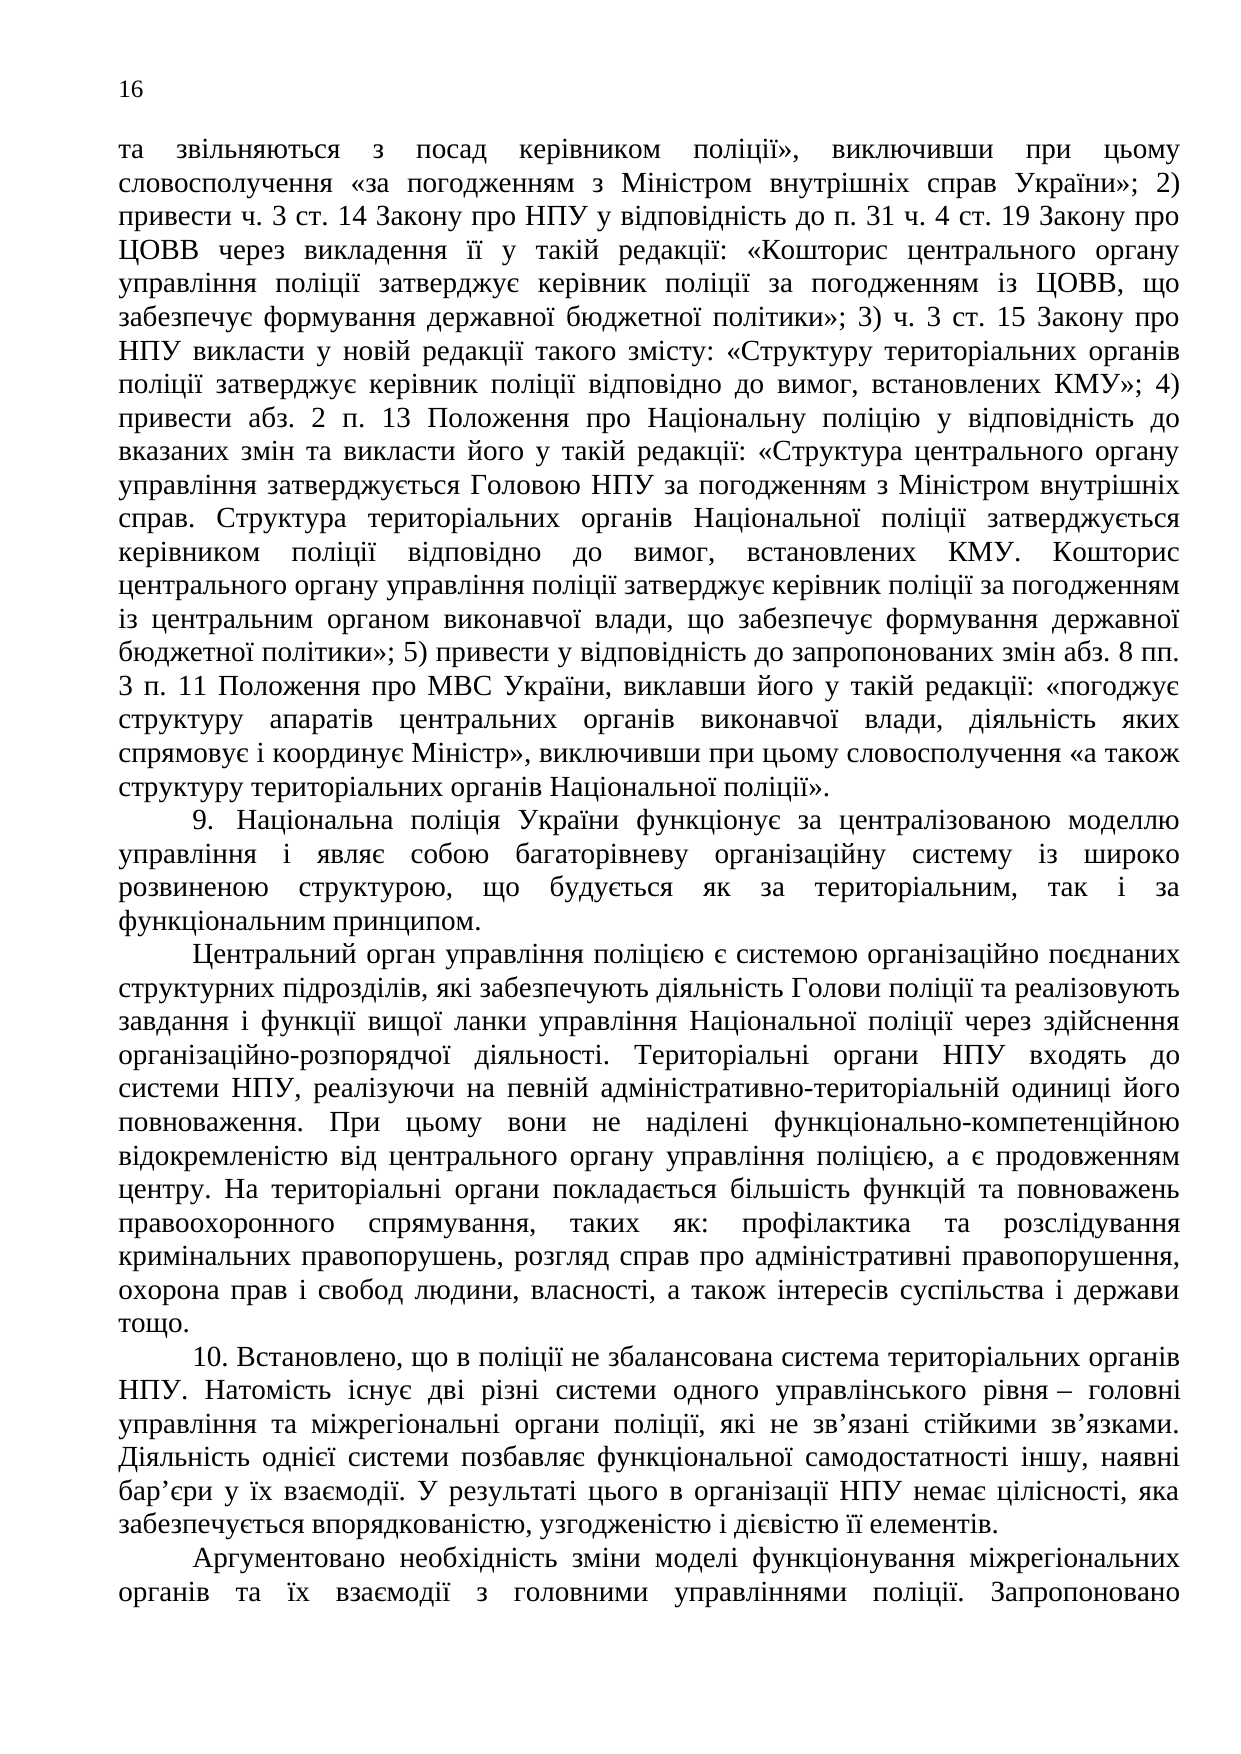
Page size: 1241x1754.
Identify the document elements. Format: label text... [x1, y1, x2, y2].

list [118, 1540, 1181, 1607]
list Центральний орган управління поліцією є системою організаційно поєднаних структурних підрозділів, які забезпечують діяльність Голови поліції та реалізовують завдання і функції вищої ланки управління Національної поліції через здійснення організаційно-розпорядчої діяльності. Територіальні органи НПУ входять до системи НПУ, реалізуючи на певній адміністративно-територіальній одиниці його повноваження. При цьому вони не наділені функціонально-компетенційною відокремленістю від центрального органу управління поліцією, а є продовженням центру. На територіальні органи покладається більшість функцій та повноважень правоохоронного спрямування, таких як: профілактика та розслідування кримінальних правопорушень, розгляд справ про адміністративні правопорушення, охорона прав і свобод людини, власності, а також інтересів суспільства і держави тощо. [118, 936, 1181, 1339]
list 10. Встановлено, що в поліції не збалансована система територіальних органів НПУ. Натомість існує дві різні системи одного управлінського рівня – головні управління та міжрегіональні органи поліції, які не зв’язані стійкими зв’язками. Діяльність однієї системи позбавляє функціональної самодостатності іншу, наявні бар’єри у їх взаємодії. У результаті цього в організації НПУ немає цілісності, яка забезпечується впорядкованістю, узгодженістю і дієвістю її елементів. [118, 1339, 1181, 1540]
list 9. Національна поліція України функціонує за централізованою моделлю управління і являє собою багаторівневу організаційну систему із широко розвиненою структурою, що будується як за територіальним, так і за функціональним принципом. [118, 802, 1181, 936]
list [118, 131, 1181, 802]
